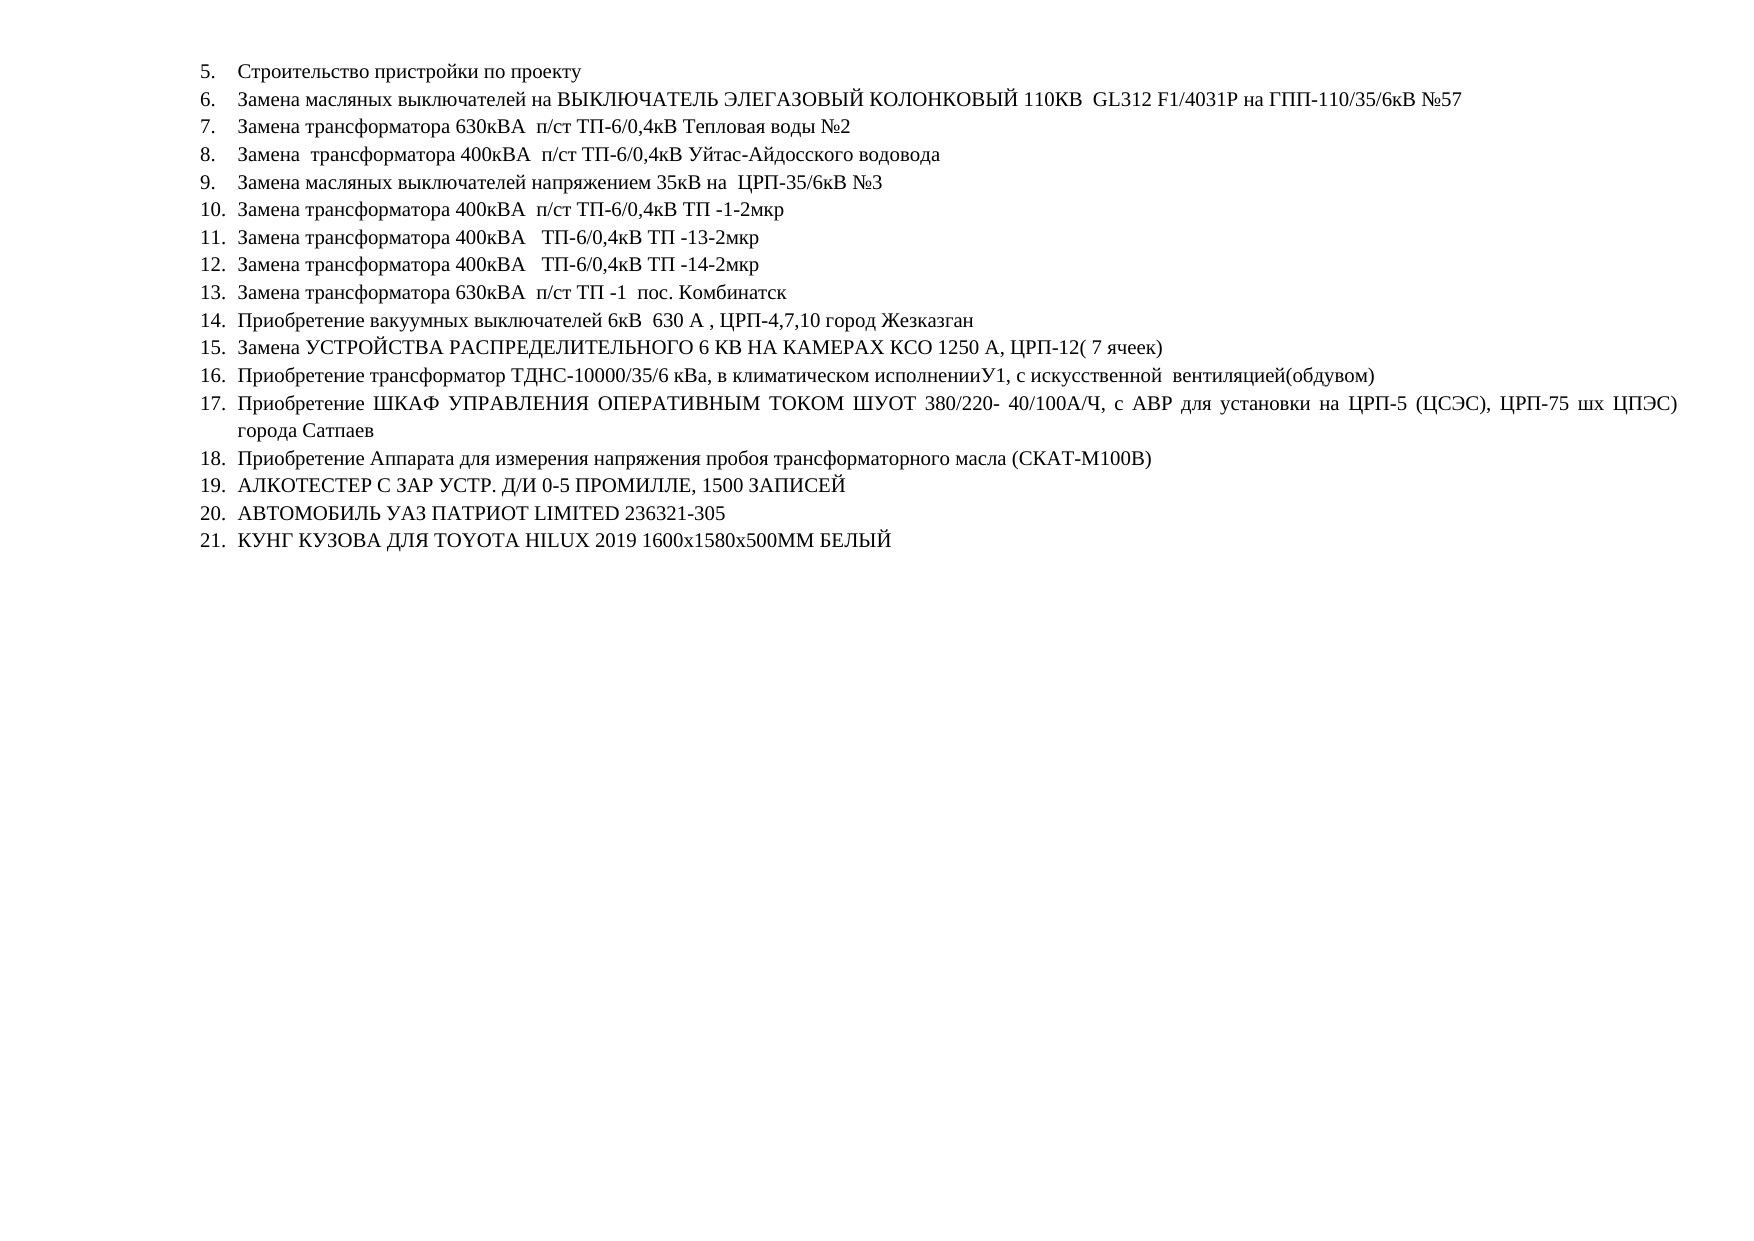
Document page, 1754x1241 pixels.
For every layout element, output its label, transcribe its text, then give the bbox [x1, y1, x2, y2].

list АЛКОТЕСТЕР С ЗАР УСТР. Д/И 0-5 ПРОМИЛЛЕ, 1500 ЗАПИСЕЙ [200, 473, 1680, 497]
list Приобретение Аппарата для измерения напряжения пробоя трансформаторного масла (СКАТ-М100В) [200, 446, 1680, 470]
list КУНГ КУЗОВА ДЛЯ TOYOTA HILUX 2019 1600х1580х500ММ БЕЛЫЙ [200, 528, 1680, 552]
list Строительство пристройки по проекту [200, 59, 1680, 83]
list Замена трансформатора 400кВА п/ст ТП-6/0,4кВ ТП -1-2мкр [200, 197, 1680, 221]
list Приобретение трансформатор ТДНС-10000/35/6 кВа, в климатическом исполненииУ1, с искусственной вентиляцией(обдувом) [200, 363, 1680, 387]
list Замена масляных выключателей на ВЫКЛЮЧАТЕЛЬ ЭЛЕГАЗОВЫЙ КОЛОНКОВЫЙ 110КВ GL312 F1/4031P на ГПП-110/35/6кВ №57 [200, 87, 1680, 111]
list Замена трансформатора 400кВА ТП-6/0,4кВ ТП -14-2мкр [200, 252, 1680, 276]
list Замена трансформатора 400кВА п/ст ТП-6/0,4кВ Уйтас-Айдосского водовода [200, 142, 1680, 166]
list Замена трансформатора 630кВА п/ст ТП-6/0,4кВ Тепловая воды №2 [200, 114, 1680, 138]
list Замена масляных выключателей напряжением 35кВ на ЦРП-35/6кВ №3 [200, 169, 1680, 194]
list Замена трансформатора 400кВА ТП-6/0,4кВ ТП -13-2мкр [200, 225, 1680, 249]
list Приобретение вакуумных выключателей 6кВ 630 А , ЦРП-4,7,10 город Жезказган [200, 308, 1680, 332]
list Приобретение ШКАФ УПРАВЛЕНИЯ ОПЕРАТИВНЫМ ТОКОМ ШУОТ 380/220- 40/100А/Ч, с АВР для установки на ЦРП-5 (ЦСЭС), ЦРП-75 шх ЦПЭС) города Сатпаев [200, 390, 1680, 442]
list Замена трансформатора 630кВА п/ст ТП -1 пос. Комбинатск [200, 280, 1680, 304]
list АВТОМОБИЛЬ УАЗ ПАТРИОТ LIMITED 236321-305 [200, 501, 1680, 525]
list Замена УСТРОЙСТВА РАСПРЕДЕЛИТЕЛЬНОГО 6 КВ НА КАМЕРАХ КСО 1250 А, ЦРП-12( 7 ячеек) [200, 335, 1680, 359]
